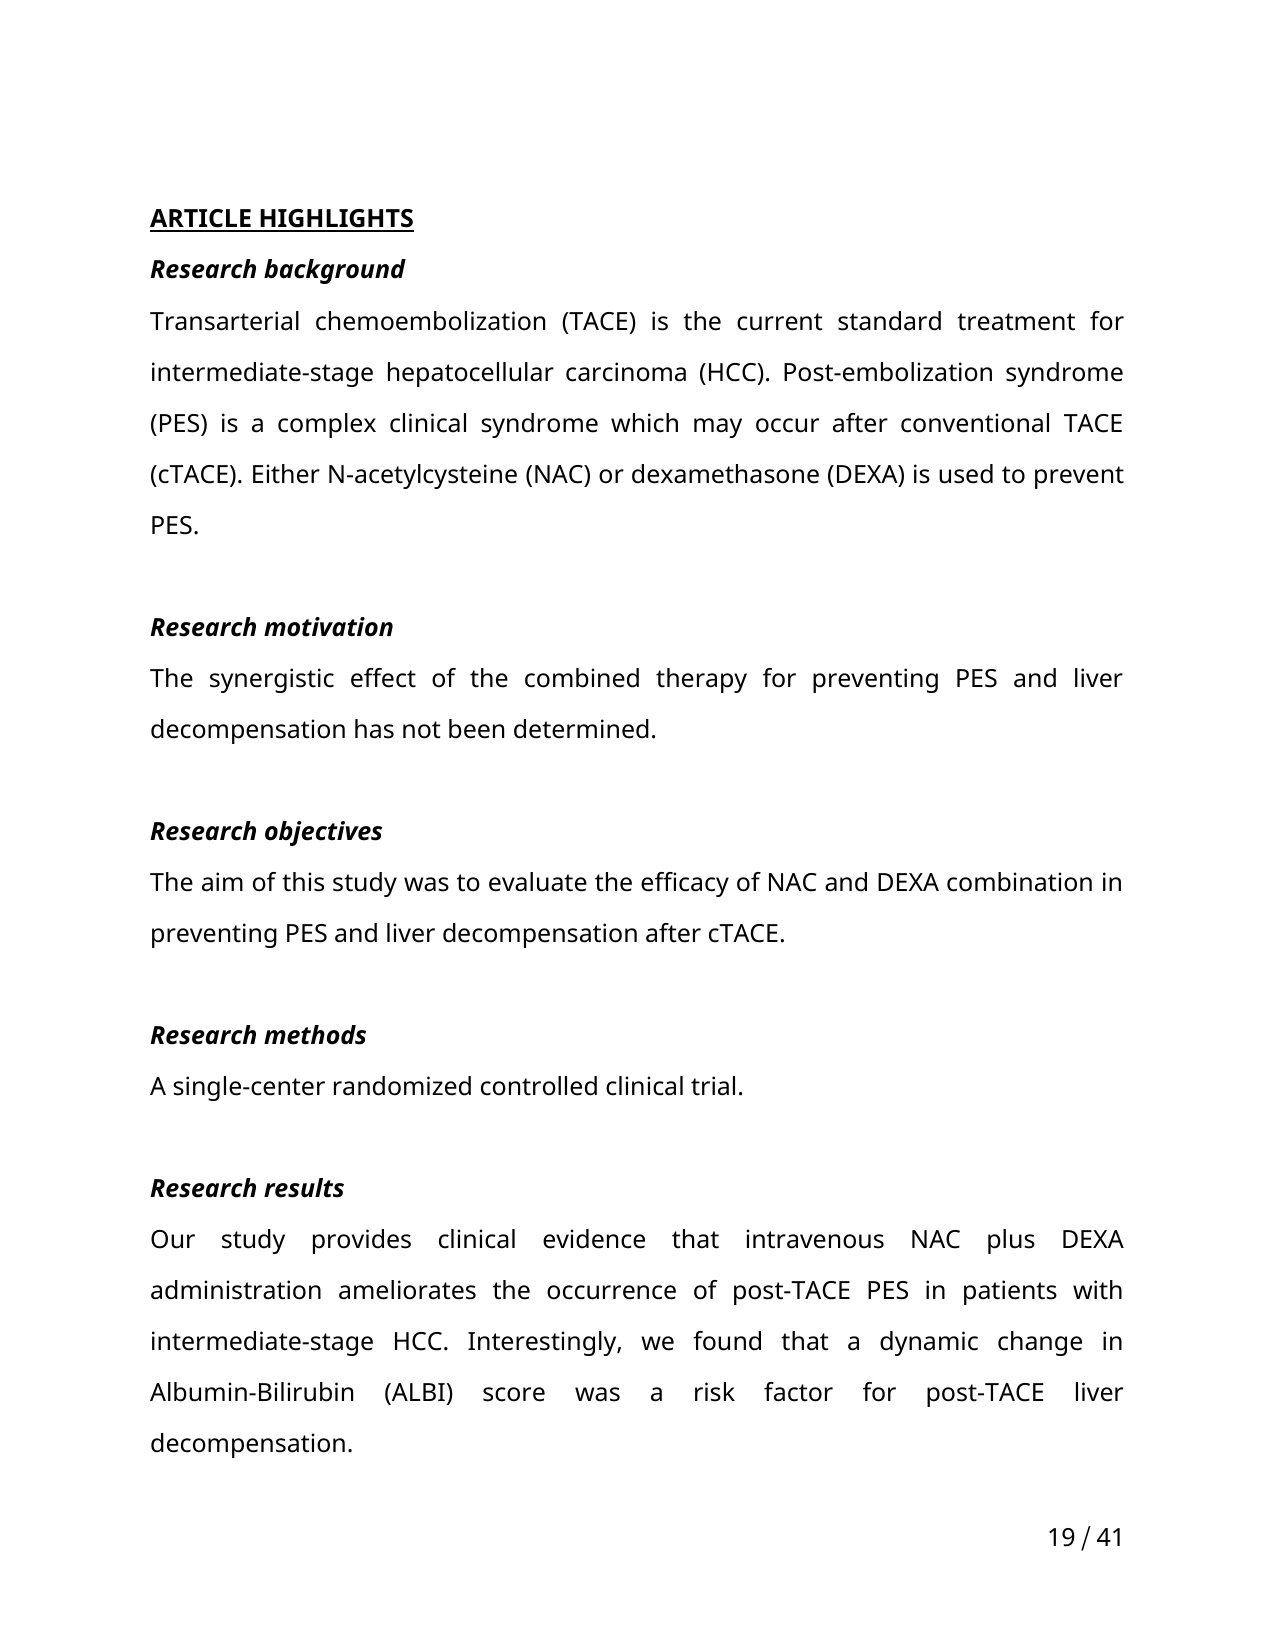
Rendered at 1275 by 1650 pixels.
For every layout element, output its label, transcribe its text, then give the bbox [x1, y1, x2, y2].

text Research methods [150, 1018, 1125, 1052]
text Research results [150, 1171, 1125, 1205]
text A single-center randomized controlled clinical trial. [150, 1069, 1125, 1103]
text Research motivation [150, 609, 1125, 643]
text Transarterial chemoembolization (TACE) is the current standard treatment for intermediate-stage hepatocellular carcinoma (HCC). Post-embolization syndrome (PES) is a complex clinical syndrome which may occur after conventional TACE (cTACE). Either N-acetylcysteine (NAC) or dexamethasone (DEXA) is used to prevent PES. [150, 303, 1125, 541]
text Research objectives [150, 813, 1125, 848]
text Our study provides clinical evidence that intravenous NAC plus DEXA administration ameliorates the occurrence of post-TACE PES in patients with intermediate-stage HCC. Interestingly, we found that a dynamic change in Albumin-Bilirubin (ALBI) score was a risk factor for post-TACE liver decompensation. [150, 1222, 1125, 1460]
text The aim of this study was to evaluate the efficacy of NAC and DEXA combination in preventing PES and liver decompensation after cTACE. [150, 864, 1125, 950]
text Research background [150, 252, 1125, 286]
text The synergistic effect of the combined therapy for preventing PES and liver decompensation has not been determined. [150, 660, 1125, 746]
text ARTICLE HIGHLIGHTS [150, 201, 1125, 235]
